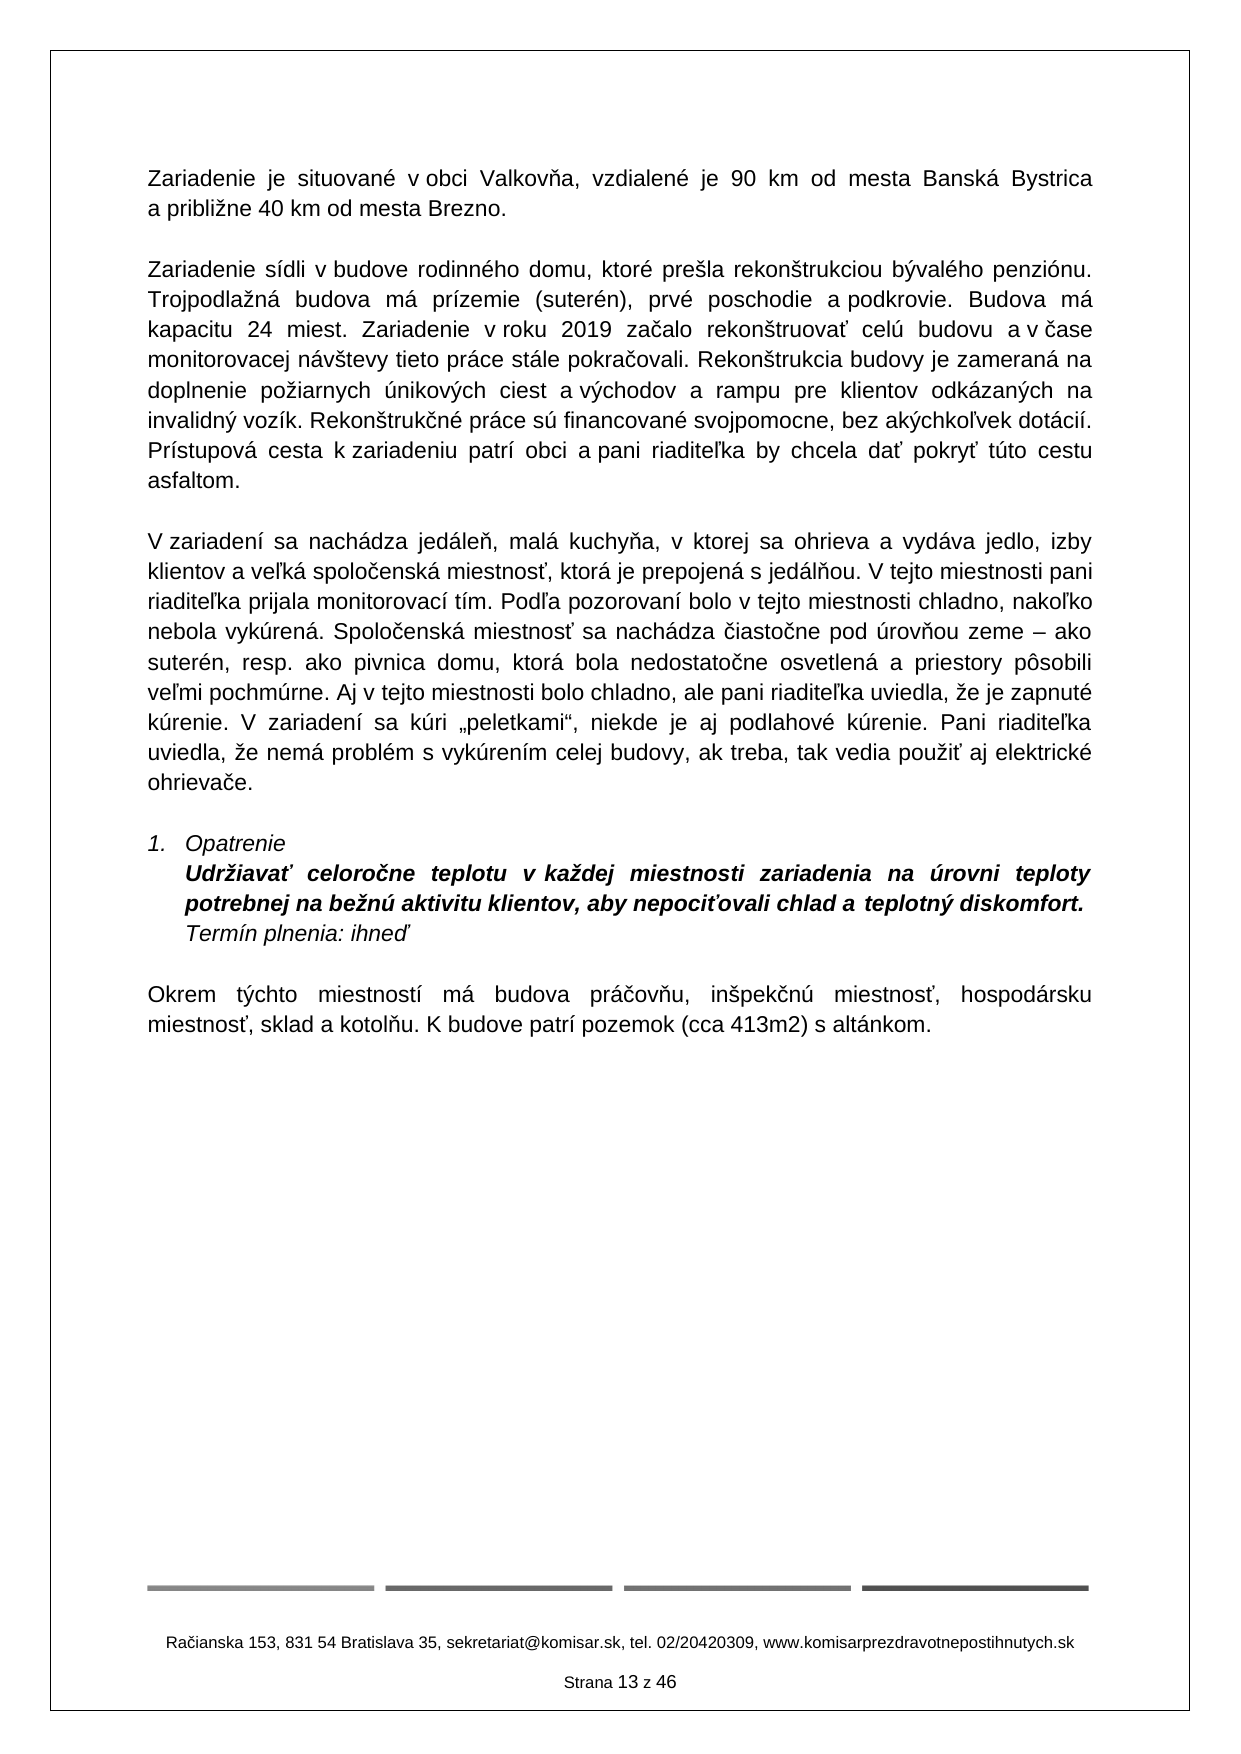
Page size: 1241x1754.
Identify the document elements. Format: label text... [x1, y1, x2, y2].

list Opatrenie [147, 830, 1093, 856]
text Udržiavať celoročne teplotu v každej miestnosti zariadenia na úrovni teploty potrebnej na bežnú aktivitu klientov, aby nepociťovali chlad a teplotný diskomfort. [185, 860, 1093, 916]
text Zariadenie je situované v obci Valkovňa, vzdialené je 90 km od mesta Banská Bystrica a približne 40 km od mesta Brezno. [147, 165, 1093, 222]
text Zariadenie sídli v budove rodinného domu, ktoré prešla rekonštrukciou bývalého penziónu. Trojpodlažná budova má prízemie (suterén), prvé poschodie a podkrovie. Budova má kapacitu 24 miest. Zariadenie v roku 2019 začalo rekonštruovať celú budovu a v čase monitorovacej návštevy tieto práce stále pokračovali. Rekonštrukcia budovy je zameraná na doplnenie požiarnych únikových ciest a východov a rampu pre klientov odkázaných na invalidný vozík. Rekonštrukčné práce sú financované svojpomocne, bez akýchkoľvek dotácií. Prístupová cesta k zariadeniu patrí obci a pani riaditeľka by chcela dať pokryť túto cestu asfaltom. [147, 256, 1093, 493]
text Termín plnenia: ihneď [147, 920, 1093, 947]
text V zariadení sa nachádza jedáleň, malá kuchyňa, v ktorej sa ohrieva a vydáva jedlo, izby klientov a veľká spoločenská miestnosť, ktorá je prepojená s jedálňou. V tejto miestnosti pani riaditeľka prijala monitorovací tím. Podľa pozorovaní bolo v tejto miestnosti chladno, nakoľko nebola vykúrená. Spoločenská miestnosť sa nachádza čiastočne pod úrovňou zeme – ako suterén, resp. ako pivnica domu, ktorá bola nedostatočne osvetlená a priestory pôsobili veľmi pochmúrne. Aj v tejto miestnosti bolo chladno, ale pani riaditeľka uviedla, že je zapnuté kúrenie. V zariadení sa kúri „peletkami“, niekde je aj podlahové kúrenie. Pani riaditeľka uviedla, že nemá problém s vykúrením celej budovy, ak treba, tak vedia použiť aj elektrické ohrievače. [147, 528, 1093, 796]
text Okrem týchto miestností má budova práčovňu, inšpekčnú miestnosť, hospodársku miestnosť, sklad a kotolňu. K budove patrí pozemok (cca 413m2) s altánkom. [147, 981, 1093, 1037]
picture [147, 1585, 1089, 1591]
